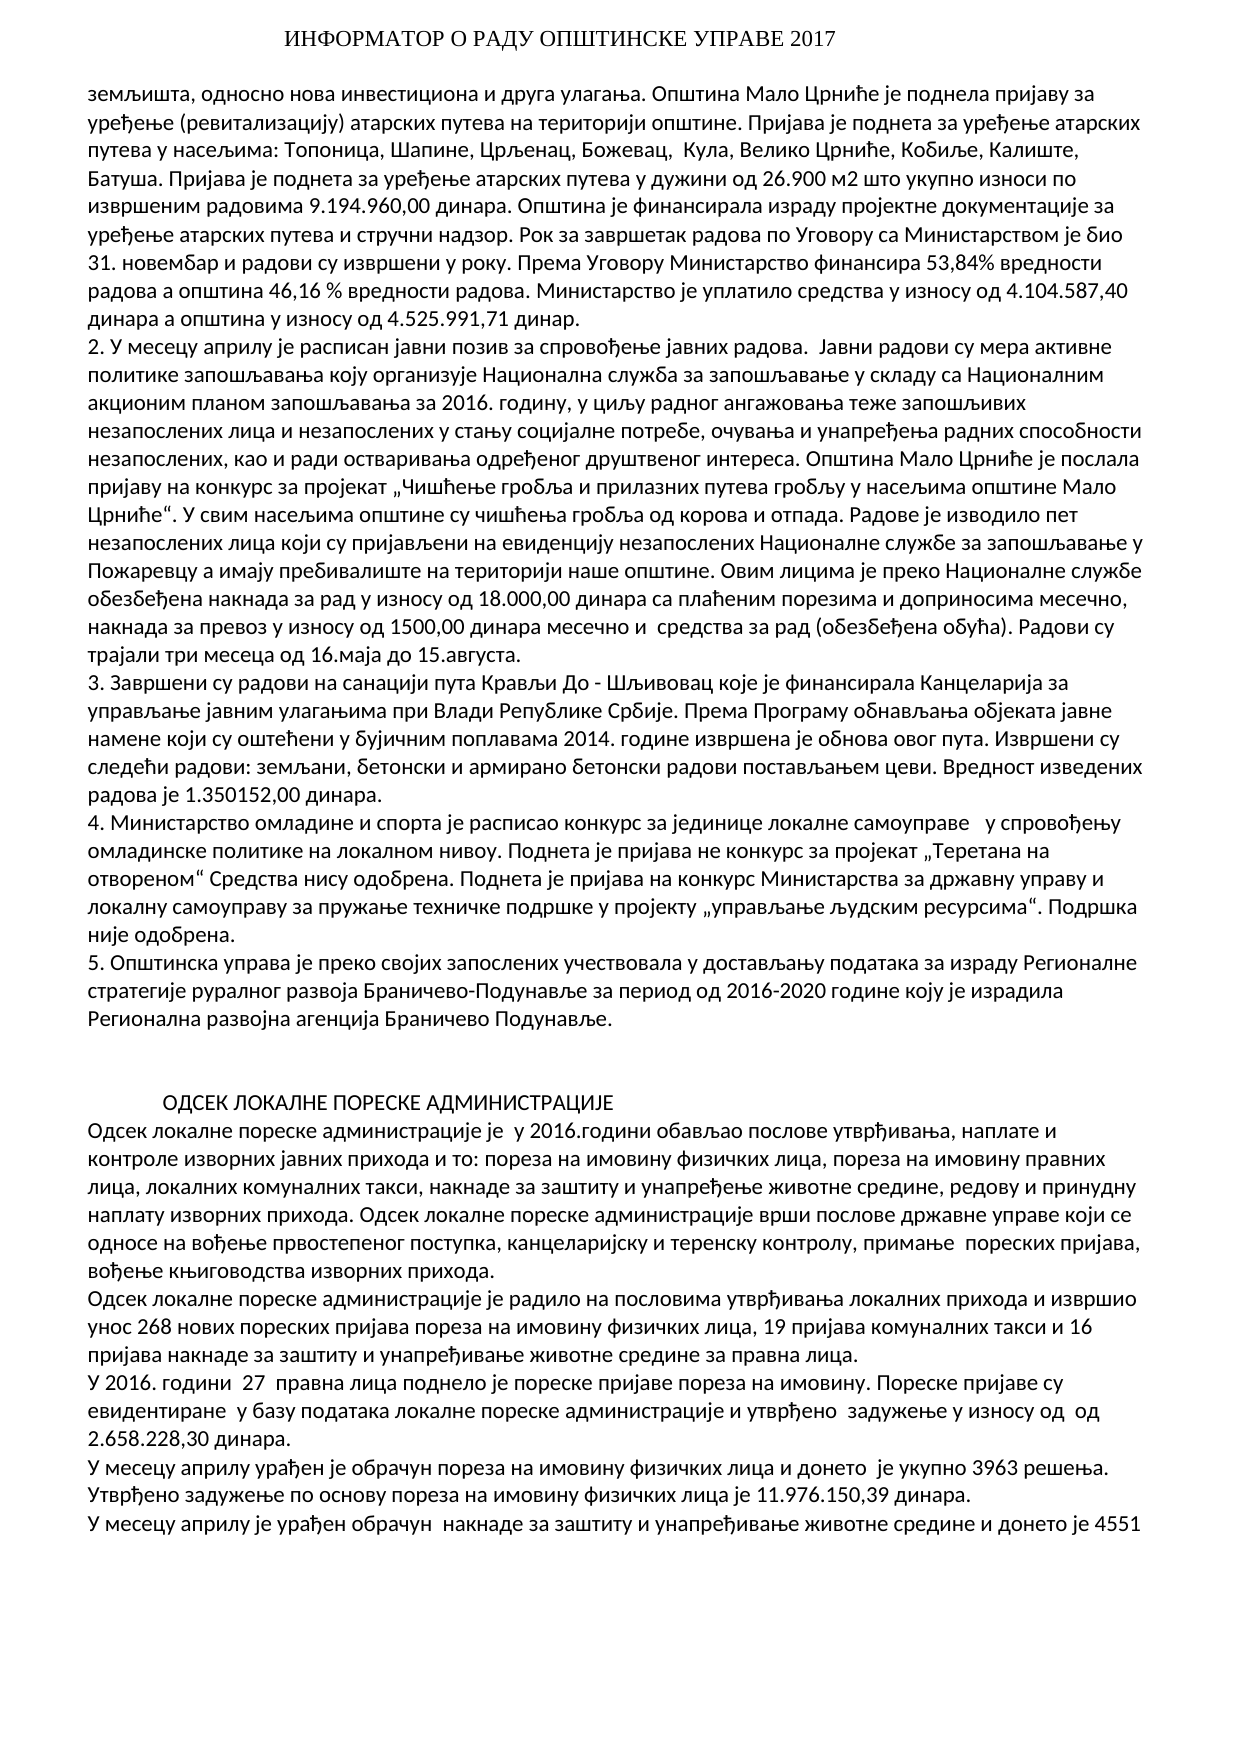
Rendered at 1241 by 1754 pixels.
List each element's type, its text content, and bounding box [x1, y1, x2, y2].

text 3. Завршени су радови на санацији пута Крављи До - Шљивовац које је финансирала Канцеларија за управљање јавним улагањима при Влади Републике Србије. Према Програму обнављања објеката јавне намене који су оштећени у бујичним поплавама 2014. године извршена је обнова овог пута. Извршени су следећи радови: земљани, бетонски и армирано бетонски радови постављањем цеви. Вредност изведених радова је 1.350152,00 динара. [87, 668, 1148, 808]
text У месецу априлу урађен је обрачун пореза на имовину физичких лица и донето је укупно 3963 решења. Утврђено задужење по основу пореза на имовину физичких лица је 11.976.150,39 динара. [87, 1453, 1148, 1509]
text У 2016. години 27 правна лица поднело је пореске пријаве пореза на имовину. Пореске пријаве су евидентиране у базу података локалне пореске администрације и утврђено задужење у износу од од 2.658.228,30 динара. [87, 1368, 1148, 1453]
text Одсек локалне пореске администрације је у 2016.години обављао послове утврђивања, наплате и контроле изворних јавних прихода и то: пореза на имовину физичких лица, пореза на имовину правних лица, локалних комуналних такси, накнаде за заштиту и унапређење животне средине, редову и принудну наплату изворних прихода. Одсек локалне пореске администрације врши послове државне управе који се односе на вођење првостепеног поступка, канцеларијску и теренску контролу, примање пореских пријава, вођење књиговодства изворних прихода. [87, 1116, 1148, 1284]
text 5. Општинска управа је преко својих запослених учествовала у достављању података за израду Регионалне стратегије руралног развоја Браничево-Подунавље за период од 2016-2020 године коју је израдила Регионална развојна агенција Браничево Подунавље. [87, 948, 1148, 1032]
text 4. Министарство омладине и спорта је расписао конкурс за јединице локалне самоуправе у спровођењу омладинске политике на локалном нивоу. Поднета је пријава не конкурс за пројекат „Теретана на отвореном“ Средства нису одобрена. Поднета је пријава на конкурс Министарства за државну управу и локалну самоуправу за пружање техничке подршке у пројекту „управљање људским ресурсима“. Подршка није одобрена. [87, 808, 1148, 948]
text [87, 1509, 1148, 1537]
text 2. У месецу априлу је расписан јавни позив за спровођење јавних радова. Јавни радови су мера активне политике запошљавања коју организује Национална служба за запошљавање у складу са Националним акционим планом запошљавања за 2016. годину, у циљу радног ангажовања теже запошљивих незапослених лица и незапослених у стању социјалне потребе, очувања и унапређења радних способности незапослених, као и ради остваривања одређеног друштвеног интереса. Општина Мало Црниће је послала пријаву на конкурс за пројекат „Чишћење гробља и прилазних путева гробљу у насељима општине Мало Црниће“. У свим насељима општине су чишћења гробља од корова и отпада. Радове је изводило пет незапослених лица који су пријављени на евиденцију незапослених Националне службе за запошљавање у Пожаревцу а имају пребивалиште на територији наше општине. Овим лицима је преко Националне службе обезбеђена накнада за рад у износу од 18.000,00 динара са плаћеним порезима и доприносима месечно, накнада за превоз у износу од 1500,00 динара месечно и средства за рад (обезбеђена обућа). Радови су трајали три месеца од 16.маја до 15.августа. [87, 332, 1148, 668]
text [87, 79, 1148, 332]
text Одсек локалне пореске администрације је радило на пословима утврђивања локалних прихода и извршио унос 268 нових пореских пријава пореза на имовину физичких лица, 19 пријава комуналних такси и 16 пријава накнаде за заштиту и унапређивање животне средине за правна лица. [87, 1284, 1148, 1368]
text ОДСЕК ЛОКАЛНЕ ПОРЕСКЕ АДМИНИСТРАЦИЈЕ [87, 1088, 1148, 1116]
